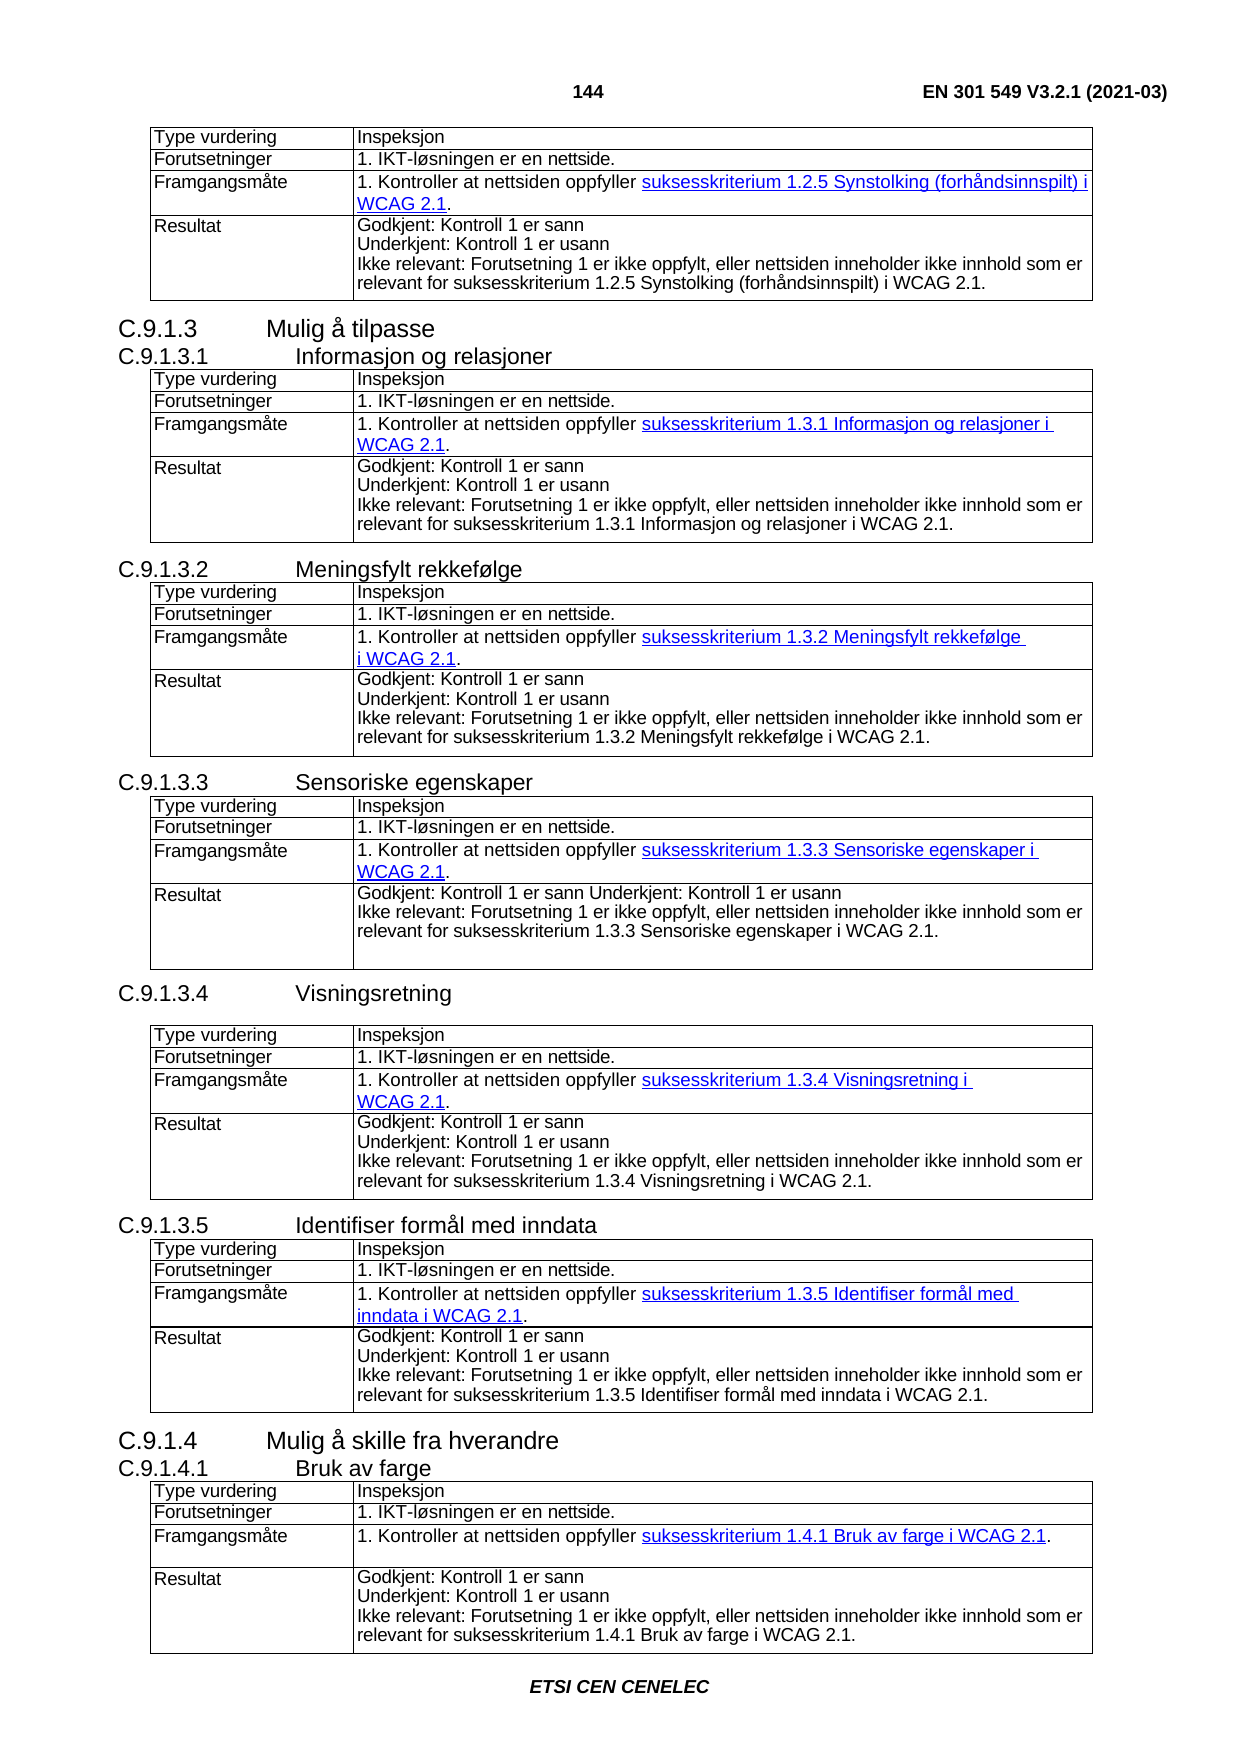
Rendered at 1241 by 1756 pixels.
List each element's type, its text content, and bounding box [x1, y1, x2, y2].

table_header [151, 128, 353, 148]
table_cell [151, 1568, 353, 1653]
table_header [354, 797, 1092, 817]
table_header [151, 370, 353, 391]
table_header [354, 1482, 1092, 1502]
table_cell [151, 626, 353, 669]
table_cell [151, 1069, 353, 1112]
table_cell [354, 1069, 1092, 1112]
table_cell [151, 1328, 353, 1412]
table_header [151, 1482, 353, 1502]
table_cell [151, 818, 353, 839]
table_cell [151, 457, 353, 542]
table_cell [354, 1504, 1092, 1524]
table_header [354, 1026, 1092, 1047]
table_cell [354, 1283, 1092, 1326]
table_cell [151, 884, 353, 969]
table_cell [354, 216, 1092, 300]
subtitle Bruk av farge [118, 1454, 1167, 1481]
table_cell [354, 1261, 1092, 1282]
subtitle Identifiser formål med inndata [118, 1212, 1167, 1239]
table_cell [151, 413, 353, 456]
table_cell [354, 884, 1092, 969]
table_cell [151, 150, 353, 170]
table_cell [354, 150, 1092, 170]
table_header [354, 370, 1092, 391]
subtitle Mulig å tilpasse [118, 314, 1167, 343]
subtitle Sensoriske egenskaper [118, 769, 1167, 796]
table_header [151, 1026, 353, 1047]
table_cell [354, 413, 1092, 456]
subtitle Informasjon og relasjoner [118, 343, 1167, 369]
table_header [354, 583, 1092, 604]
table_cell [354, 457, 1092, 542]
subtitle Meningsfylt rekkefølge [118, 556, 1167, 582]
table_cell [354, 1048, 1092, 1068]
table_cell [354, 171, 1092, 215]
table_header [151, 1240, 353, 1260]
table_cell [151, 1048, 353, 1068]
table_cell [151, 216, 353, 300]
subtitle Visningsretning [118, 980, 1167, 1006]
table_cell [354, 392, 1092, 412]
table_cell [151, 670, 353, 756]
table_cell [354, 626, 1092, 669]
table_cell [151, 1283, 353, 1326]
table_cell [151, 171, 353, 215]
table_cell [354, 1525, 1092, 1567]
subtitle Mulig å skille fra hverandre [118, 1426, 1167, 1454]
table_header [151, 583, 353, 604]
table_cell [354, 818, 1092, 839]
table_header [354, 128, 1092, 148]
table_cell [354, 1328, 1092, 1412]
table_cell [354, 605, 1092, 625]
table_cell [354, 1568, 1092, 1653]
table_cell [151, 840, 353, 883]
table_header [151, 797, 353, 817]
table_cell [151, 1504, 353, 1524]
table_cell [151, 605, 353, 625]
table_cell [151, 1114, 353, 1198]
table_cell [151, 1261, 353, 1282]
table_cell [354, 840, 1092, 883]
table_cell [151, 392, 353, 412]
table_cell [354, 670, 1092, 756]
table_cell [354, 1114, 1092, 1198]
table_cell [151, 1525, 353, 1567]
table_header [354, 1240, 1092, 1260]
